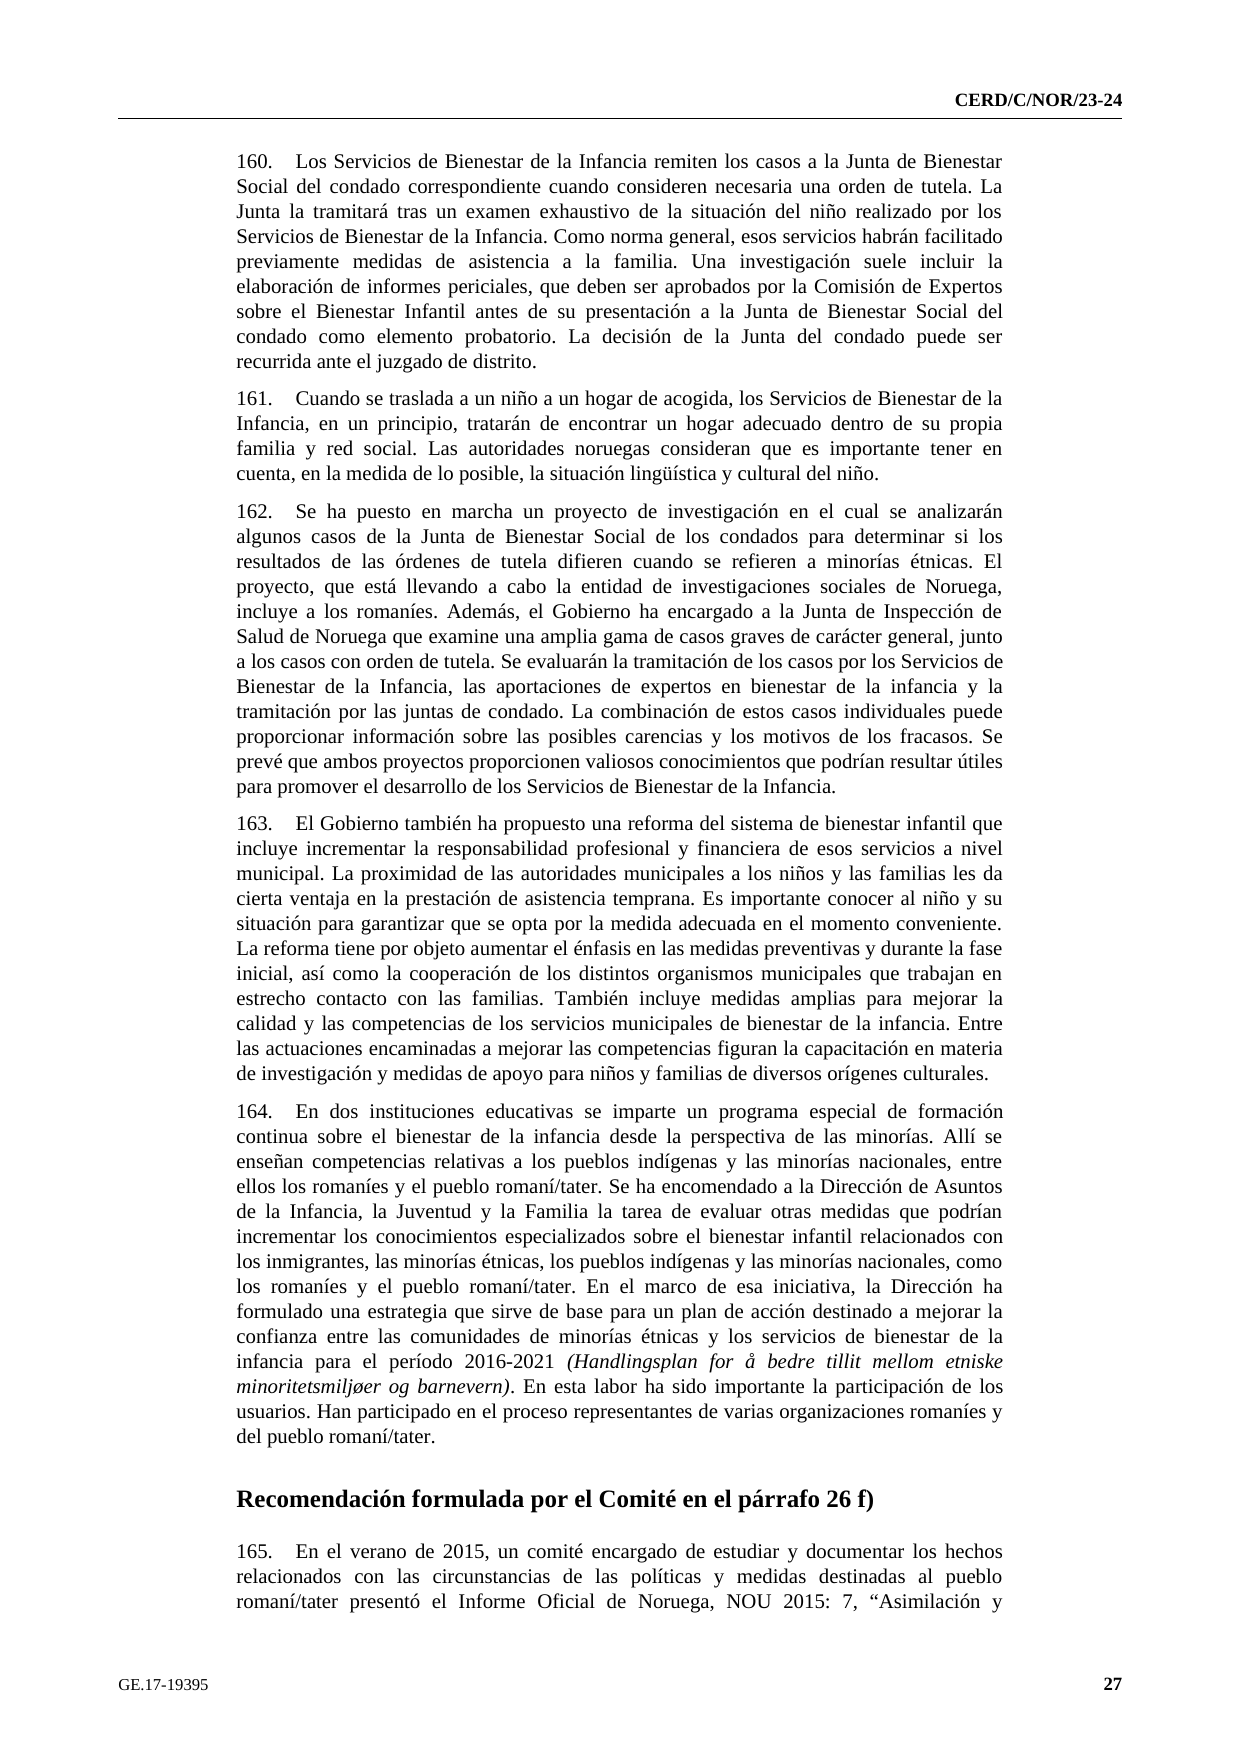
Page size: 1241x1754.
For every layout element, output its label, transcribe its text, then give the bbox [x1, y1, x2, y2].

text 162. Se ha puesto en marcha un proyecto de investigación en el cual se analizarán algunos casos de la Junta de Bienestar Social de los condados para determinar si los resultados de las órdenes de tutela difieren cuando se refieren a minorías étnicas. El proyecto, que está llevando a cabo la entidad de investigaciones sociales de Noruega, incluye a los romaníes. Además, el Gobierno ha encargado a la Junta de Inspección de Salud de Noruega que examine una amplia gama de casos graves de carácter general, junto a los casos con orden de tutela. Se evaluarán la tramitación de los casos por los Servicios de Bienestar de la Infancia, las aportaciones de expertos en bienestar de la infancia y la tramitación por las juntas de condado. La combinación de estos casos individuales puede proporcionar información sobre las posibles carencias y los motivos de los fracasos. Se prevé que ambos proyectos proporcionen valiosos conocimientos que podrían resultar útiles para promover el desarrollo de los Servicios de Bienestar de la Infancia. [236, 498, 1004, 798]
text 161. Cuando se traslada a un niño a un hogar de acogida, los Servicios de Bienestar de la Infancia, en un principio, tratarán de encontrar un hogar adecuado dentro de su propia familia y red social. Las autoridades noruegas consideran que es importante tener en cuenta, en la medida de lo posible, la situación lingüística y cultural del niño. [236, 385, 1004, 485]
text 163. El Gobierno también ha propuesto una reforma del sistema de bienestar infantil que incluye incrementar la responsabilidad profesional y financiera de esos servicios a nivel municipal. La proximidad de las autoridades municipales a los niños y las familias les da cierta ventaja en la prestación de asistencia temprana. Es importante conocer al niño y su situación para garantizar que se opta por la medida adecuada en el momento conveniente. La reforma tiene por objeto aumentar el énfasis en las medidas preventivas y durante la fase inicial, así como la cooperación de los distintos organismos municipales que trabajan en estrecho contacto con las familias. También incluye medidas amplias para mejorar la calidad y las competencias de los servicios municipales de bienestar de la infancia. Entre las actuaciones encaminadas a mejorar las competencias figuran la capacitación en materia de investigación y medidas de apoyo para niños y familias de diversos orígenes culturales. [236, 810, 1004, 1085]
text Recomendación formulada por el Comité en el párrafo 26 f) [118, 1485, 1004, 1513]
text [236, 1538, 1004, 1613]
text 160. Los Servicios de Bienestar de la Infancia remiten los casos a la Junta de Bienestar Social del condado correspondiente cuando consideren necesaria una orden de tutela. La Junta la tramitará tras un examen exhaustivo de la situación del niño realizado por los Servicios de Bienestar de la Infancia. Como norma general, esos servicios habrán facilitado previamente medidas de asistencia a la familia. Una investigación suele incluir la elaboración de informes periciales, que deben ser aprobados por la Comisión de Expertos sobre el Bienestar Infantil antes de su presentación a la Junta de Bienestar Social del condado como elemento probatorio. La decisión de la Junta del condado puede ser recurrida ante el juzgado de distrito. [236, 148, 1004, 373]
text 164. En dos instituciones educativas se imparte un programa especial de formación continua sobre el bienestar de la infancia desde la perspectiva de las minorías. Allí se enseñan competencias relativas a los pueblos indígenas y las minorías nacionales, entre ellos los romaníes y el pueblo romaní/tater. Se ha encomendado a la Dirección de Asuntos de la Infancia, la Juventud y la Familia la tarea de evaluar otras medidas que podrían incrementar los conocimientos especializados sobre el bienestar infantil relacionados con los inmigrantes, las minorías étnicas, los pueblos indígenas y las minorías nacionales, como los romaníes y el pueblo romaní/tater. En el marco de esa iniciativa, la Dirección ha formulado una estrategia que sirve de base para un plan de acción destinado a mejorar la confianza entre las comunidades de minorías étnicas y los servicios de bienestar de la infancia para el período 2016-2021 (Handlingsplan for å bedre tillit mellom etniske minoritetsmiljøer og barnevern). En esta labor ha sido importante la participación de los usuarios. Han participado en el proceso representantes de varias organizaciones romaníes y del pueblo romaní/tater. [236, 1098, 1004, 1448]
